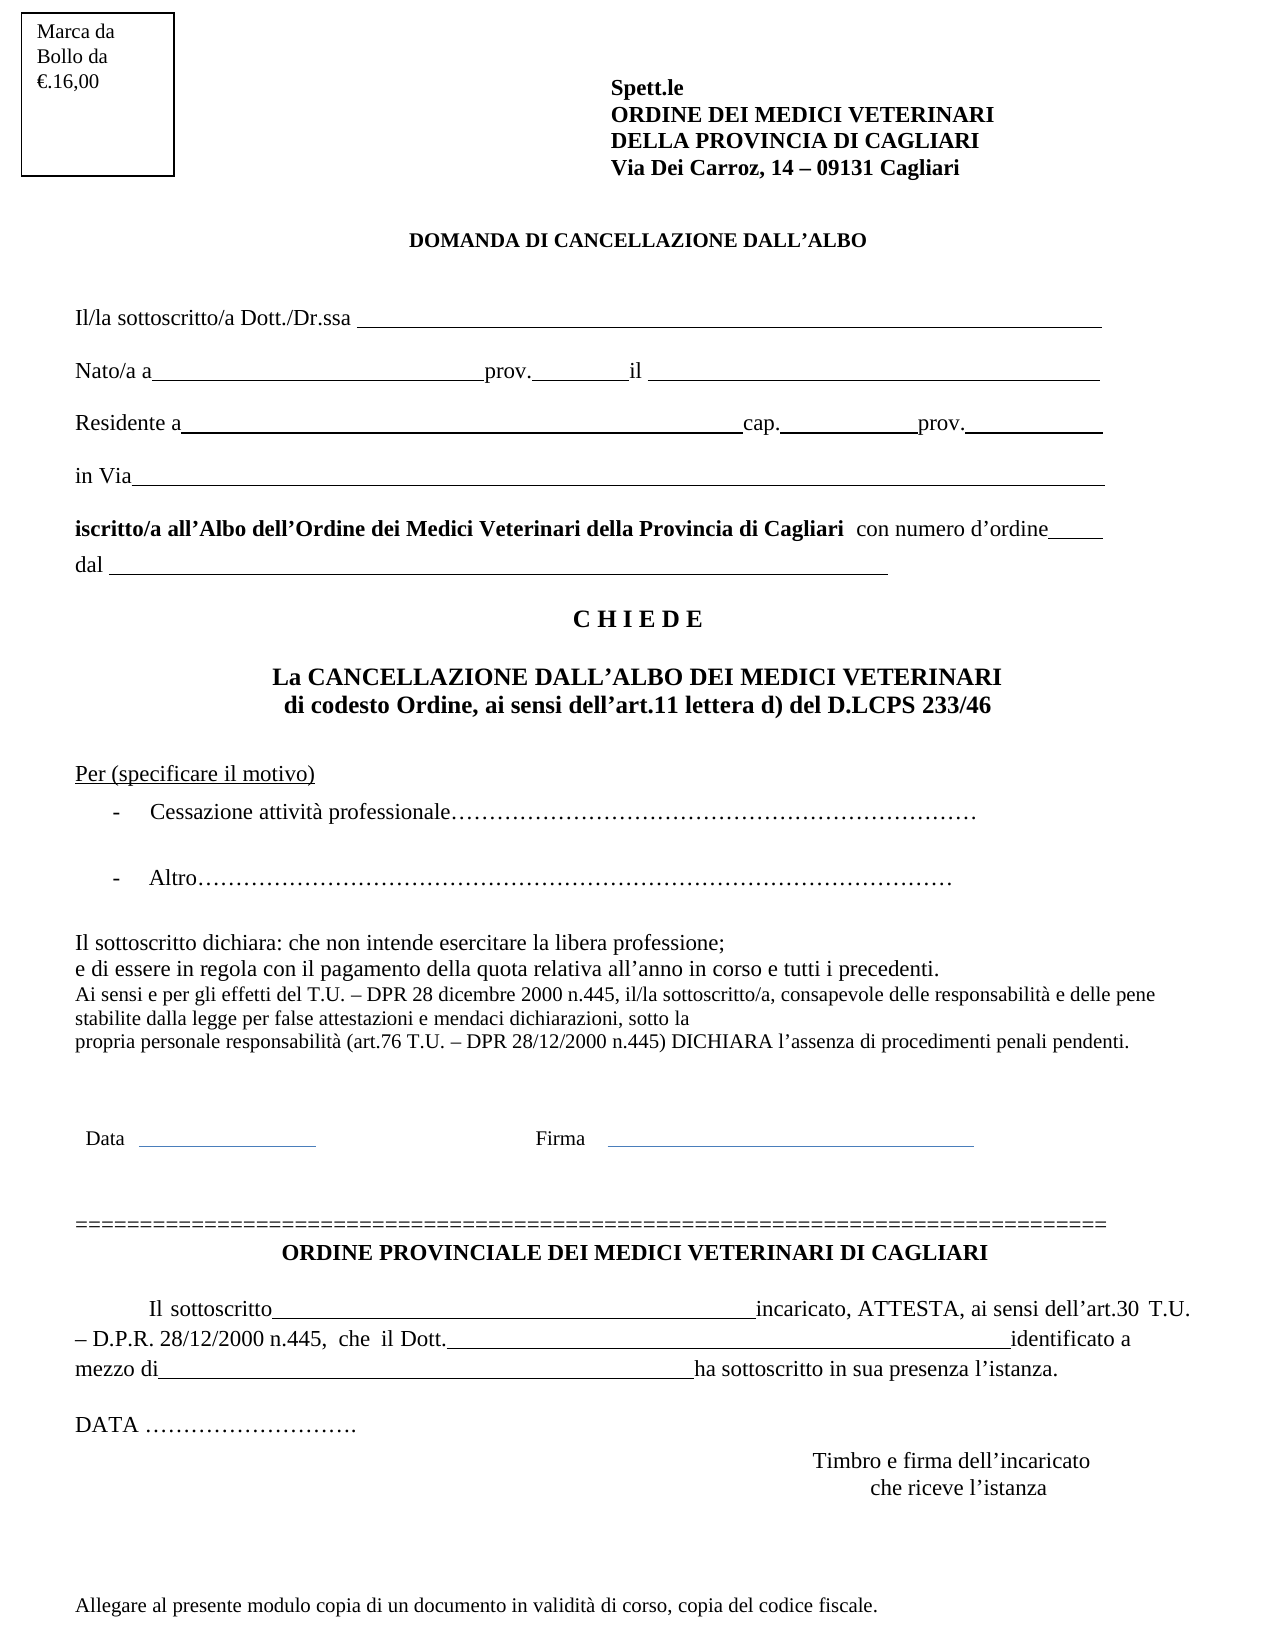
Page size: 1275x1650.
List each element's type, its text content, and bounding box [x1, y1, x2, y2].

text Il sottoscritto dichiara: che non intende esercitare la libera professione; [75, 929, 1208, 956]
text Allegare al presente modulo copia di un documento in validità di corso, copia del codice fiscale. [75, 1592, 1208, 1617]
text - Cessazione attività professionale…………………………………………………………… [112, 798, 1208, 825]
text iscritto/a all’Albo dell’Ordine dei Medici Veterinari della Provincia di Cagliari con numero d’ordine [75, 515, 1208, 541]
text ================================================================================ [75, 1212, 1208, 1238]
subtitle di codesto Ordine, ai sensi dell’art.11 lettera d) del D.LCPS 233/46 [271, 690, 1004, 719]
text Ai sensi e per gli effetti del T.U. – DPR 28 dicembre 2000 n.445, il/la sottoscritto/a, consapevole delle responsabilità e delle pene stabilite dalla legge per false attestazioni e mendaci dichiarazioni, sotto la [75, 982, 1208, 1030]
text Nato/a a prov. il [75, 357, 1208, 383]
text Per (specificare il motivo) [75, 760, 1208, 786]
text La CANCELLAZIONE DALL’ALBO DEI MEDICI VETERINARI [271, 662, 1003, 690]
text Il/la sottoscritto/a Dott./Dr.ssa [75, 304, 1208, 330]
subtitle Spett.le [611, 74, 1208, 101]
text DATA ………………………. [75, 1411, 361, 1437]
subtitle C H I E D E [271, 604, 1004, 633]
text Timbro e firma dell’incaricato che riceve l’istanza [812, 1447, 1093, 1500]
subtitle ORDINE PROVINCIALE DEI MEDICI VETERINARI DI CAGLIARI [281, 1239, 1208, 1265]
text Il sottoscritto incaricato, ATTESTA, ai sensi dell’art.30 T.U. [149, 1294, 1208, 1321]
text - Altro……………………………………………………………………………………… [112, 864, 1208, 890]
text in Via [75, 462, 1208, 488]
subtitle Via Dei Carroz, 14 – 09131 Cagliari [611, 154, 1208, 180]
text ORDINE DEI MEDICI VETERINARI DELLA PROVINCIA DI CAGLIARI [611, 101, 995, 154]
text e di essere in regola con il pagamento della quota relativa all’anno in corso e tutti i precedenti. [75, 956, 1208, 982]
text propria personale responsabilità (art.76 T.U. – DPR 28/12/2000 n.445) DICHIARA l’assenza di procedimenti penali pendenti. [75, 1030, 1208, 1054]
text – D.P.R. 28/12/2000 n.445, che il Dott. identificato a mezzo di ha sottoscritto in sua presenza l’istanza. [75, 1325, 1196, 1381]
text Residente a cap. prov. [75, 409, 1208, 436]
text dal [75, 551, 1208, 577]
text Data Firma [10, 1126, 1208, 1150]
text DOMANDA DI CANCELLAZIONE DALL’ALBO [409, 228, 1208, 252]
